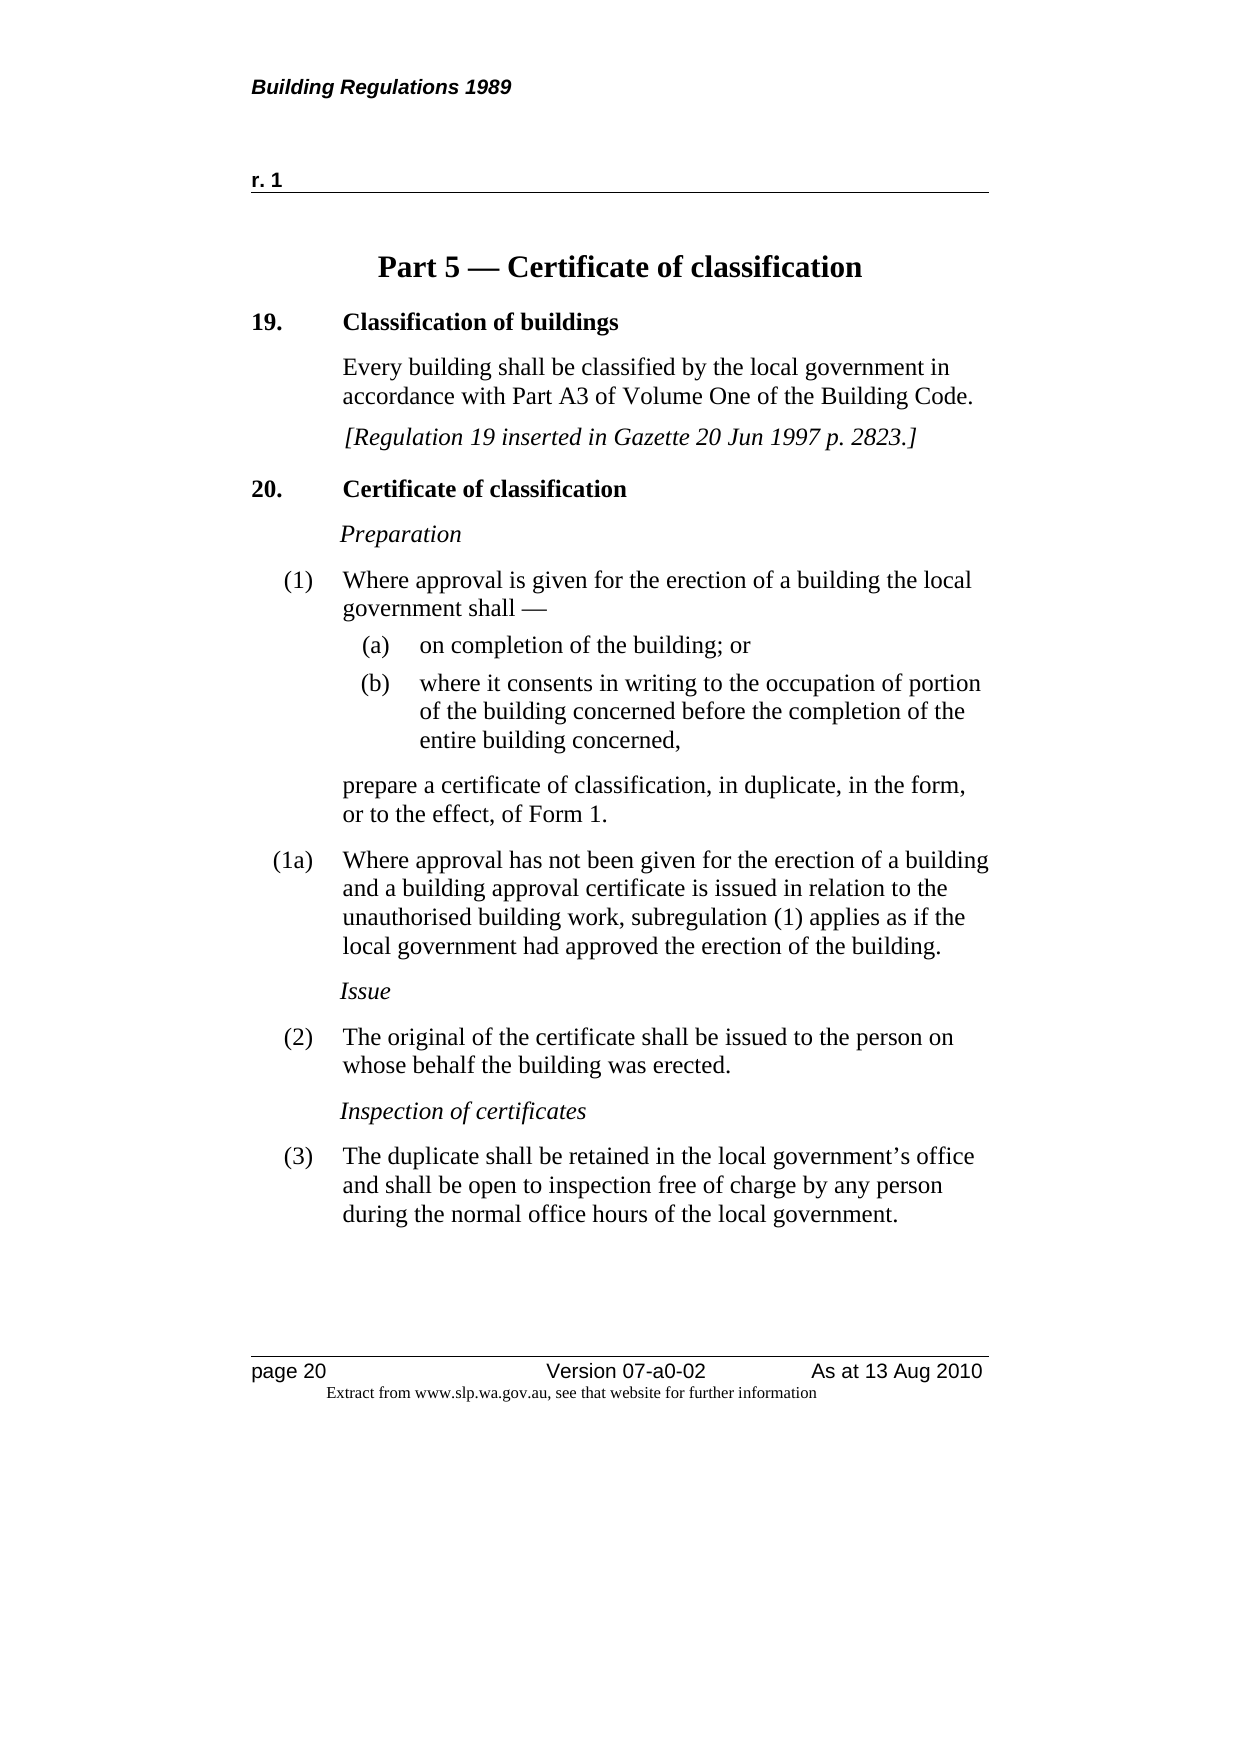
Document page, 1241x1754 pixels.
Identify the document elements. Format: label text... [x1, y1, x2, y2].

text (a) on completion of the building; or [251, 631, 989, 659]
subtitle 19. Classification of buildings [251, 307, 989, 336]
subtitle Preparation [251, 519, 989, 548]
text (1) Where approval is given for the erection of a building the local government shall — [251, 565, 989, 622]
text (2) The original of the certificate shall be issued to the person on whose behalf the building was erected. [251, 1022, 989, 1079]
subtitle Inspection of certificates [251, 1096, 989, 1125]
subtitle 20. Certificate of classification [251, 474, 989, 503]
subtitle Issue [251, 976, 989, 1005]
text Every building shall be classified by the local government in accordance with Part A3 of Volume One of the Building Code. [251, 352, 989, 410]
text (3) The duplicate shall be retained in the local government’s office and shall be open to inspection free of charge by any person during the normal office hours of the local government. [251, 1141, 989, 1228]
subtitle Part 5 — Certificate of classification [251, 248, 989, 284]
text [Regulation 19 inserted in Gazette 20 Jun 1997 p. 2823.] [251, 422, 989, 451]
text prepare a certificate of classification, in duplicate, in the form, or to the effect, of Form 1. [251, 771, 989, 828]
text (b) where it consents in writing to the occupation of portion of the building concerned before the completion of the entire building concerned, [251, 668, 989, 754]
text (1a) Where approval has not been given for the erection of a building and a building approval certificate is issued in relation to the unauthorised building work, subregulation (1) applies as if the local government had approved the erection of the building. [251, 845, 989, 960]
